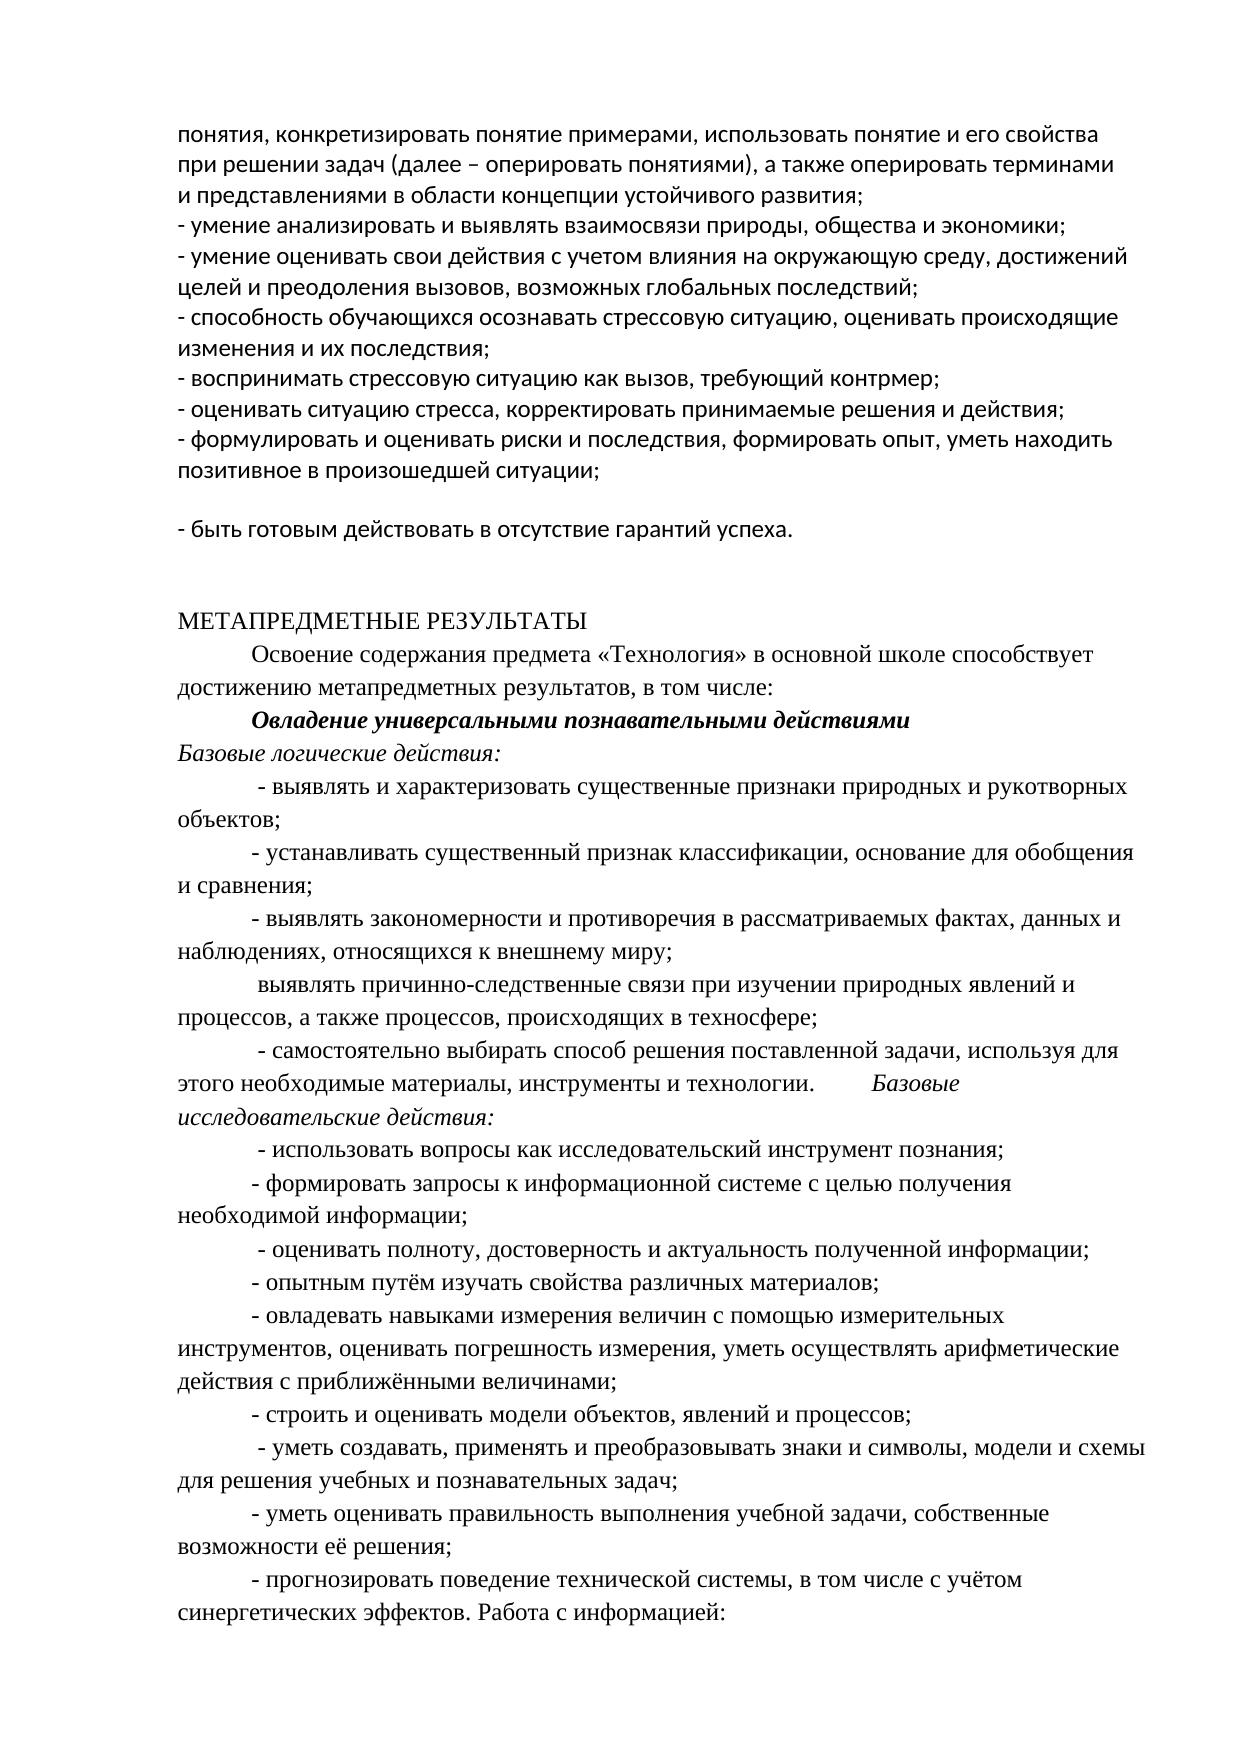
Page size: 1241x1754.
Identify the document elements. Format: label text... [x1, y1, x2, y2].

text - прогнозировать поведение технической системы, в том числе с учётом синергетических эффектов. Работа с информацией: [177, 1564, 1152, 1626]
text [177, 118, 1133, 210]
text - выявлять закономерности и противоречия в рассматриваемых фактах, данных и наблюдениях, относящихся к внешнему миру; [177, 903, 1152, 965]
text Базовые логические действия: [177, 738, 1152, 767]
text - строить и оценивать модели объектов, явлений и процессов; [177, 1399, 1152, 1427]
text - быть готовым действовать в отсутствие гарантий успеха. [177, 513, 1133, 544]
text - уметь оценивать правильность выполнения учебной задачи, собственные возможности её решения; [177, 1498, 1152, 1559]
text - использовать вопросы как исследовательский инструмент познания; [177, 1134, 1152, 1163]
text - устанавливать существенный признак классификации, основание для обобщения и сравнения; [177, 837, 1152, 899]
text - опытным путём изучать свойства различных материалов; [177, 1267, 1152, 1295]
text - овладевать навыками измерения величин с помощью измерительных инструментов, оценивать погрешность измерения, уметь осуществлять арифметические действия с приближёнными величинами; [177, 1300, 1152, 1394]
text Освоение содержания предмета «Технология» в основной школе способствует достижению метапредметных результатов, в том числе: [177, 639, 1152, 701]
text - выявлять и характеризовать существенные признаки природных и рукотворных объектов; [177, 771, 1152, 833]
text - формировать запросы к информационной системе с целью получения необходимой информации; [177, 1168, 1152, 1229]
text - оценивать ситуацию стресса, корректировать принимаемые решения и действия; [177, 393, 1133, 423]
text - самостоятельно выбирать способ решения поставленной задачи, используя для этого необходимые материалы, инструменты и технологии. Базовые исследовательские действия: [177, 1036, 1152, 1130]
text - умение анализировать и выявлять взаимосвязи природы, общества и экономики; [177, 210, 1133, 240]
text - оценивать полноту, достоверность и актуальность полученной информации; [177, 1234, 1152, 1262]
text выявлять причинно-следственные связи при изучении природных явлений и процессов, а также процессов, происходящих в техносфере; [177, 969, 1152, 1031]
text - умение оценивать свои действия с учетом влияния на окружающую среду, достижений целей и преодоления вызовов, возможных глобальных последствий; [177, 240, 1133, 301]
text МЕТАПРЕДМЕТНЫЕ РЕЗУЛЬТАТЫ [177, 606, 1152, 635]
text - способность обучающихся осознавать стрессовую ситуацию, оценивать происходящие изменения и их последствия; [177, 301, 1133, 362]
text - воспринимать стрессовую ситуацию как вызов, требующий контрмер; [177, 362, 1133, 393]
text Овладение универсальными познавательными действиями [177, 705, 1152, 734]
text - формулировать и оценивать риски и последствия, формировать опыт, уметь находить позитивное в произошедшей ситуации; [177, 423, 1133, 484]
text - уметь создавать, применять и преобразовывать знаки и символы, модели и схемы для решения учебных и познавательных задач; [177, 1432, 1152, 1493]
